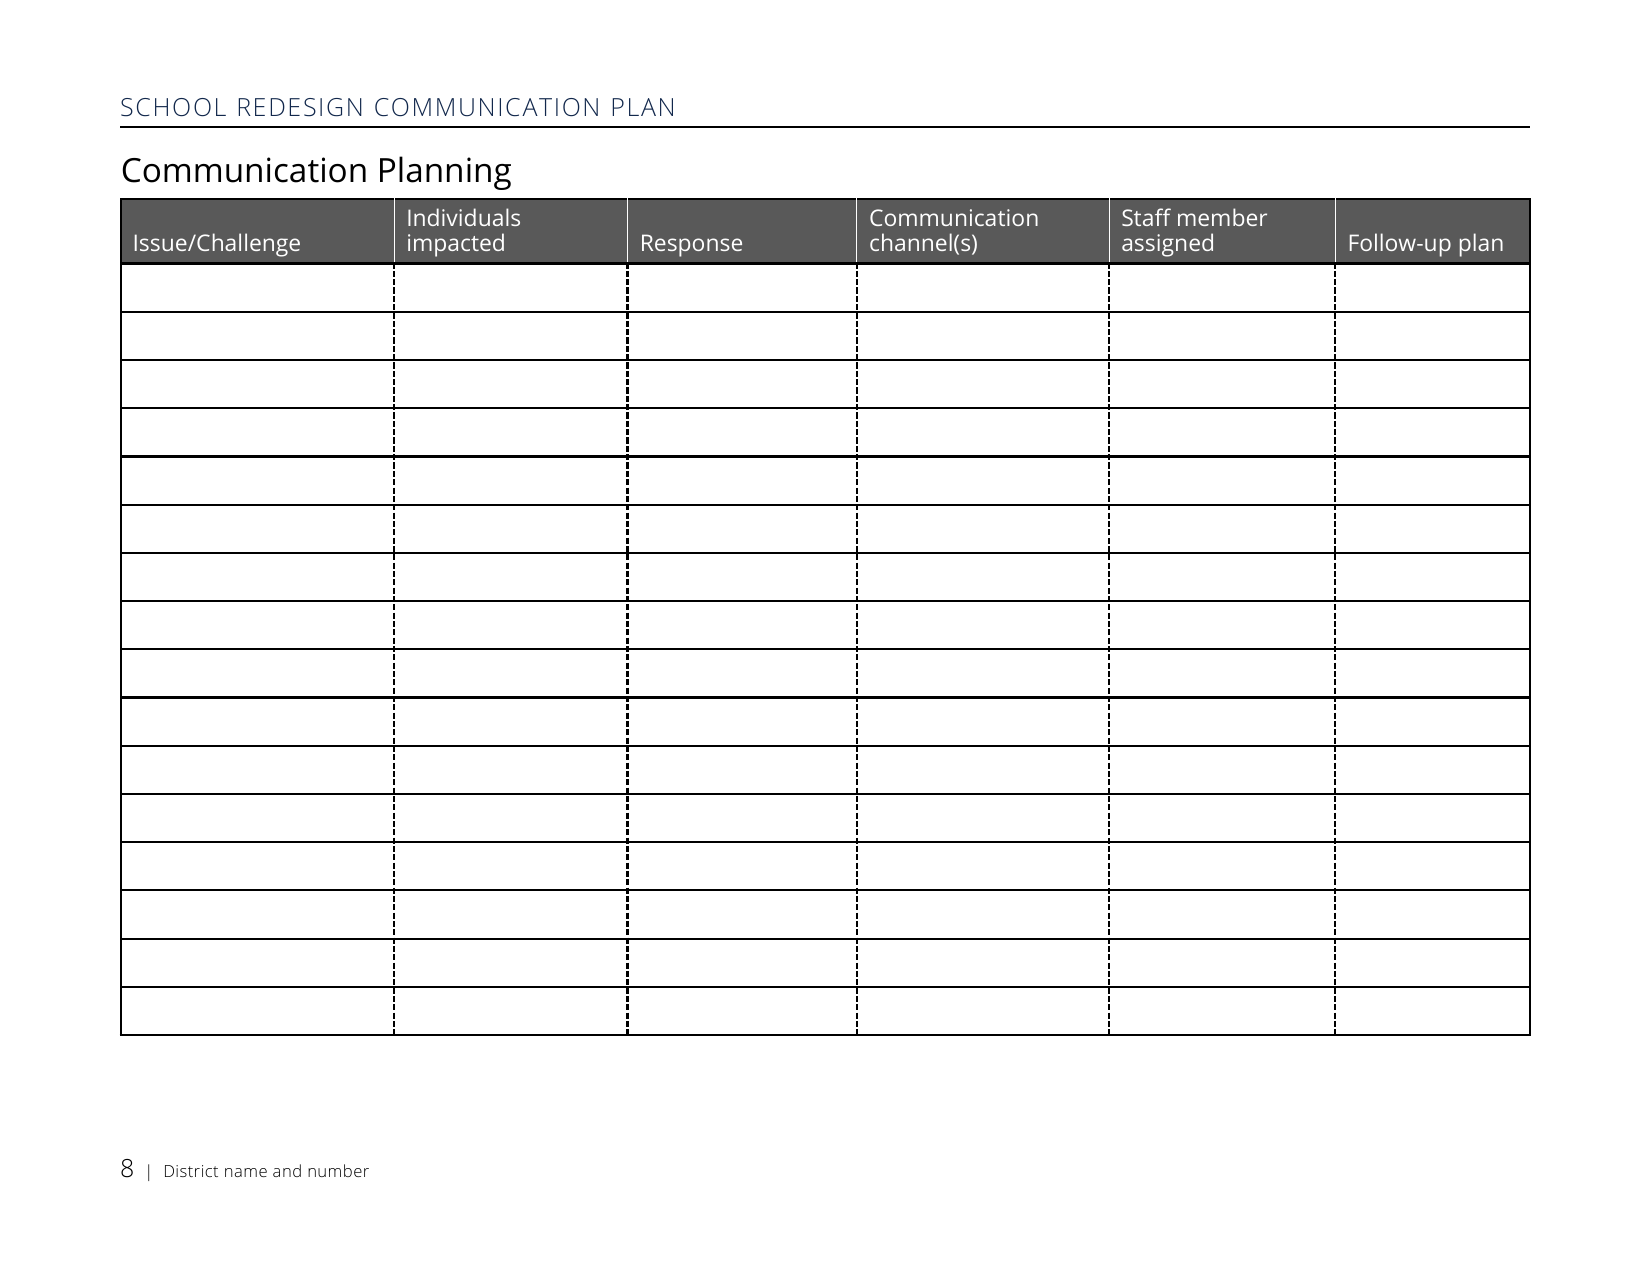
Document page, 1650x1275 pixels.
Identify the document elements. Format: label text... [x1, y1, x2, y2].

table_cell [1335, 650, 1529, 696]
table_cell [857, 313, 1109, 359]
table_cell [628, 650, 857, 696]
table_cell [394, 988, 627, 1034]
table_cell [857, 458, 1109, 503]
table_cell [1335, 265, 1529, 311]
table_cell [1109, 940, 1335, 986]
table_cell [857, 602, 1109, 648]
table_cell [1335, 409, 1529, 455]
table_cell [122, 554, 394, 600]
table_cell [628, 795, 857, 841]
table_cell [857, 265, 1109, 311]
table_cell [857, 747, 1109, 793]
table_cell [122, 458, 394, 503]
table_cell [1335, 458, 1529, 503]
table_cell [857, 699, 1109, 745]
table_cell [628, 313, 857, 359]
table_cell [394, 506, 627, 552]
table_cell [628, 265, 857, 311]
table_cell [1335, 699, 1529, 745]
table_cell [857, 554, 1109, 600]
table_cell [1109, 699, 1335, 745]
table_cell Staff member assigned [1110, 200, 1335, 262]
table_cell [1109, 554, 1335, 600]
table_cell [122, 313, 394, 359]
table_cell [1335, 940, 1529, 986]
table_cell Communication channel(s) [857, 200, 1109, 262]
table_cell [394, 265, 627, 311]
table_cell [857, 988, 1109, 1034]
table_cell [122, 940, 394, 986]
table_cell [122, 361, 394, 407]
table_cell [628, 458, 857, 503]
table_cell [1109, 650, 1335, 696]
table_cell [394, 409, 627, 455]
table_cell [394, 795, 627, 841]
table_cell [628, 699, 857, 745]
table_cell [857, 891, 1109, 938]
table_cell [122, 699, 394, 745]
table_cell [628, 940, 857, 986]
table_cell [1335, 795, 1529, 841]
table_cell [628, 988, 857, 1034]
table_cell [1109, 458, 1335, 503]
table_cell [1109, 506, 1335, 552]
table_cell [857, 795, 1109, 841]
table_cell [1335, 506, 1529, 552]
table_cell [1335, 891, 1529, 938]
table_cell [394, 843, 627, 889]
table_cell [394, 891, 627, 938]
table_cell [628, 361, 857, 407]
table_cell [394, 602, 627, 648]
table_cell [1109, 988, 1335, 1034]
table_cell [1335, 988, 1529, 1034]
table_cell [394, 458, 627, 503]
table_cell [1109, 313, 1335, 359]
table_cell [628, 843, 857, 889]
table_cell [1109, 361, 1335, 407]
table_cell [628, 554, 857, 600]
table_cell [1335, 313, 1529, 359]
table_cell [857, 843, 1109, 889]
table_cell Individuals impacted [395, 200, 627, 262]
table_cell [1335, 747, 1529, 793]
table_cell [122, 795, 394, 841]
table_cell [857, 361, 1109, 407]
table_cell Response [628, 200, 856, 262]
table_cell [628, 506, 857, 552]
table_cell [122, 747, 394, 793]
table_cell [122, 650, 394, 696]
table_cell [394, 554, 627, 600]
table_cell [628, 602, 857, 648]
table_cell [394, 747, 627, 793]
table_cell [122, 602, 394, 648]
table_cell [122, 506, 394, 552]
table_cell [1109, 843, 1335, 889]
table_cell [394, 650, 627, 696]
table_cell [1335, 361, 1529, 407]
table_cell [394, 361, 627, 407]
table_cell [628, 409, 857, 455]
table_cell [122, 891, 394, 938]
table_cell [122, 409, 394, 455]
table_cell [394, 940, 627, 986]
table_cell [857, 409, 1109, 455]
table_cell [1109, 265, 1335, 311]
table_cell [1335, 554, 1529, 600]
table_cell [1109, 409, 1335, 455]
table_cell [1335, 843, 1529, 889]
table_cell [1109, 747, 1335, 793]
table_cell [394, 699, 627, 745]
table_cell [1109, 795, 1335, 841]
table_cell [857, 506, 1109, 552]
table_cell [857, 650, 1109, 696]
table_cell [628, 891, 857, 938]
table_cell Follow-up plan [1336, 200, 1529, 262]
table_cell [1109, 891, 1335, 938]
table_cell [394, 313, 627, 359]
table_cell [857, 940, 1109, 986]
table_cell Issue/Challenge [122, 200, 394, 262]
table_cell [1335, 602, 1529, 648]
table_cell [122, 265, 394, 311]
table_cell [1109, 602, 1335, 648]
table_cell [628, 747, 857, 793]
table_header Communication Planning [121, 141, 1530, 198]
table_cell [122, 843, 394, 889]
table_cell [122, 988, 394, 1034]
